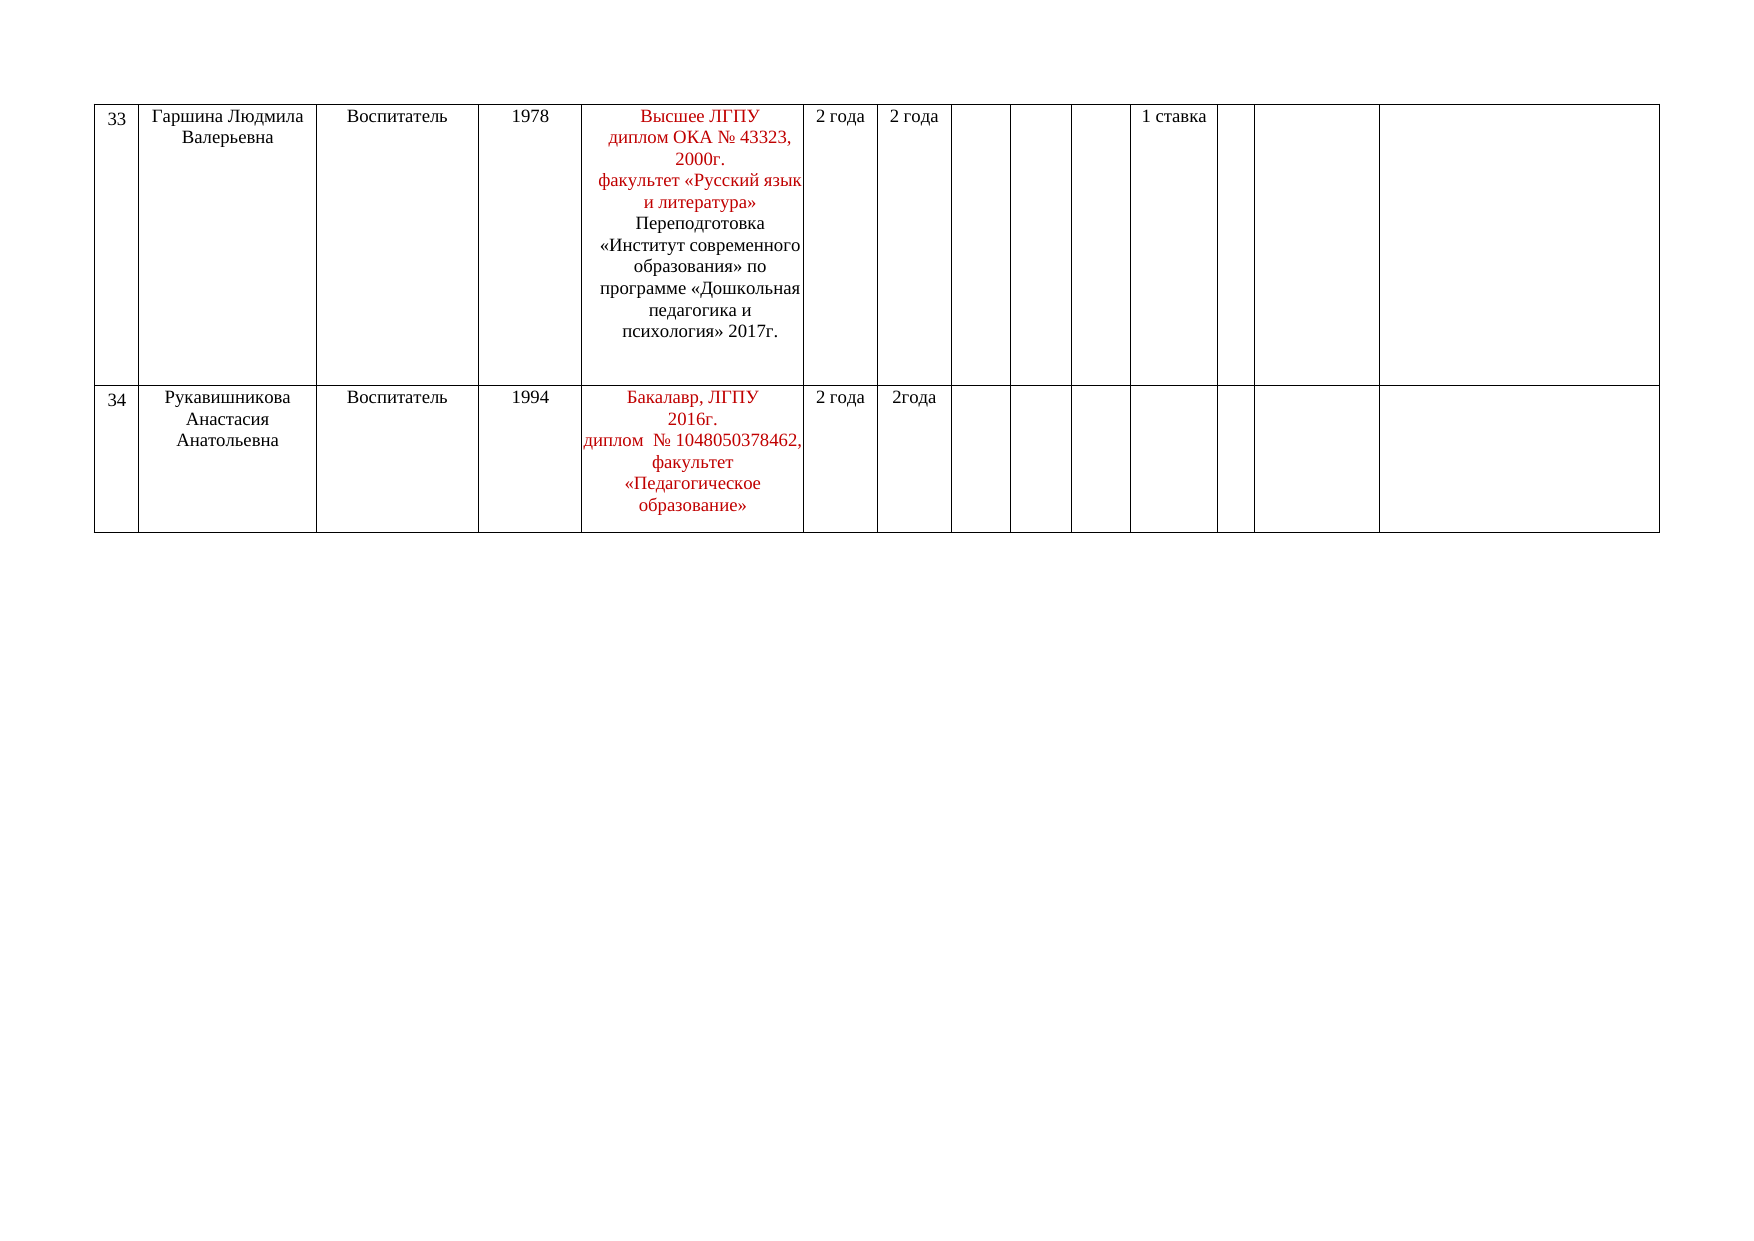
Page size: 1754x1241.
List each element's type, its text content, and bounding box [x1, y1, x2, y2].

table_cell [1218, 386, 1254, 532]
table_cell Воспитатель [317, 105, 478, 385]
table_cell [1072, 105, 1130, 385]
table_cell [1380, 105, 1659, 385]
table_cell Гаршина Людмила Валерьевна [139, 105, 316, 385]
table_cell [1011, 105, 1071, 385]
table_cell Высшее ЛГПУ диплом ОКА № 43323, 2000г. факультет «Русский язык и литература» Переподготовка «Институт современного образования» по программе «Дошкольная педагогика и психология» 2017г. [582, 105, 803, 385]
table_cell 2 года [804, 105, 877, 385]
table_cell [952, 386, 1010, 532]
table_cell Бакалавр, ЛГПУ 2016г. диплом № 1048050378462, факультет «Педагогическое образование» [582, 386, 803, 532]
table_cell [1011, 386, 1071, 532]
table_cell [1255, 386, 1379, 532]
table_cell 2года [878, 386, 951, 532]
table_cell [1218, 105, 1254, 385]
table_cell [1072, 386, 1130, 532]
table_cell 2 года [878, 105, 951, 385]
table_cell 1994 [479, 386, 581, 532]
table_cell 2 года [804, 386, 877, 532]
table_cell [1255, 105, 1379, 385]
table_cell [952, 105, 1010, 385]
table_cell 1 ставка [1131, 105, 1217, 385]
table_cell 34 [95, 386, 138, 532]
table_cell 1978 [479, 105, 581, 385]
table_cell Воспитатель [317, 386, 478, 532]
table_cell [1131, 386, 1217, 532]
table_cell Рукавишникова Анастасия Анатольевна [139, 386, 316, 532]
table_cell 33 [95, 105, 138, 385]
table_cell [1380, 386, 1659, 532]
